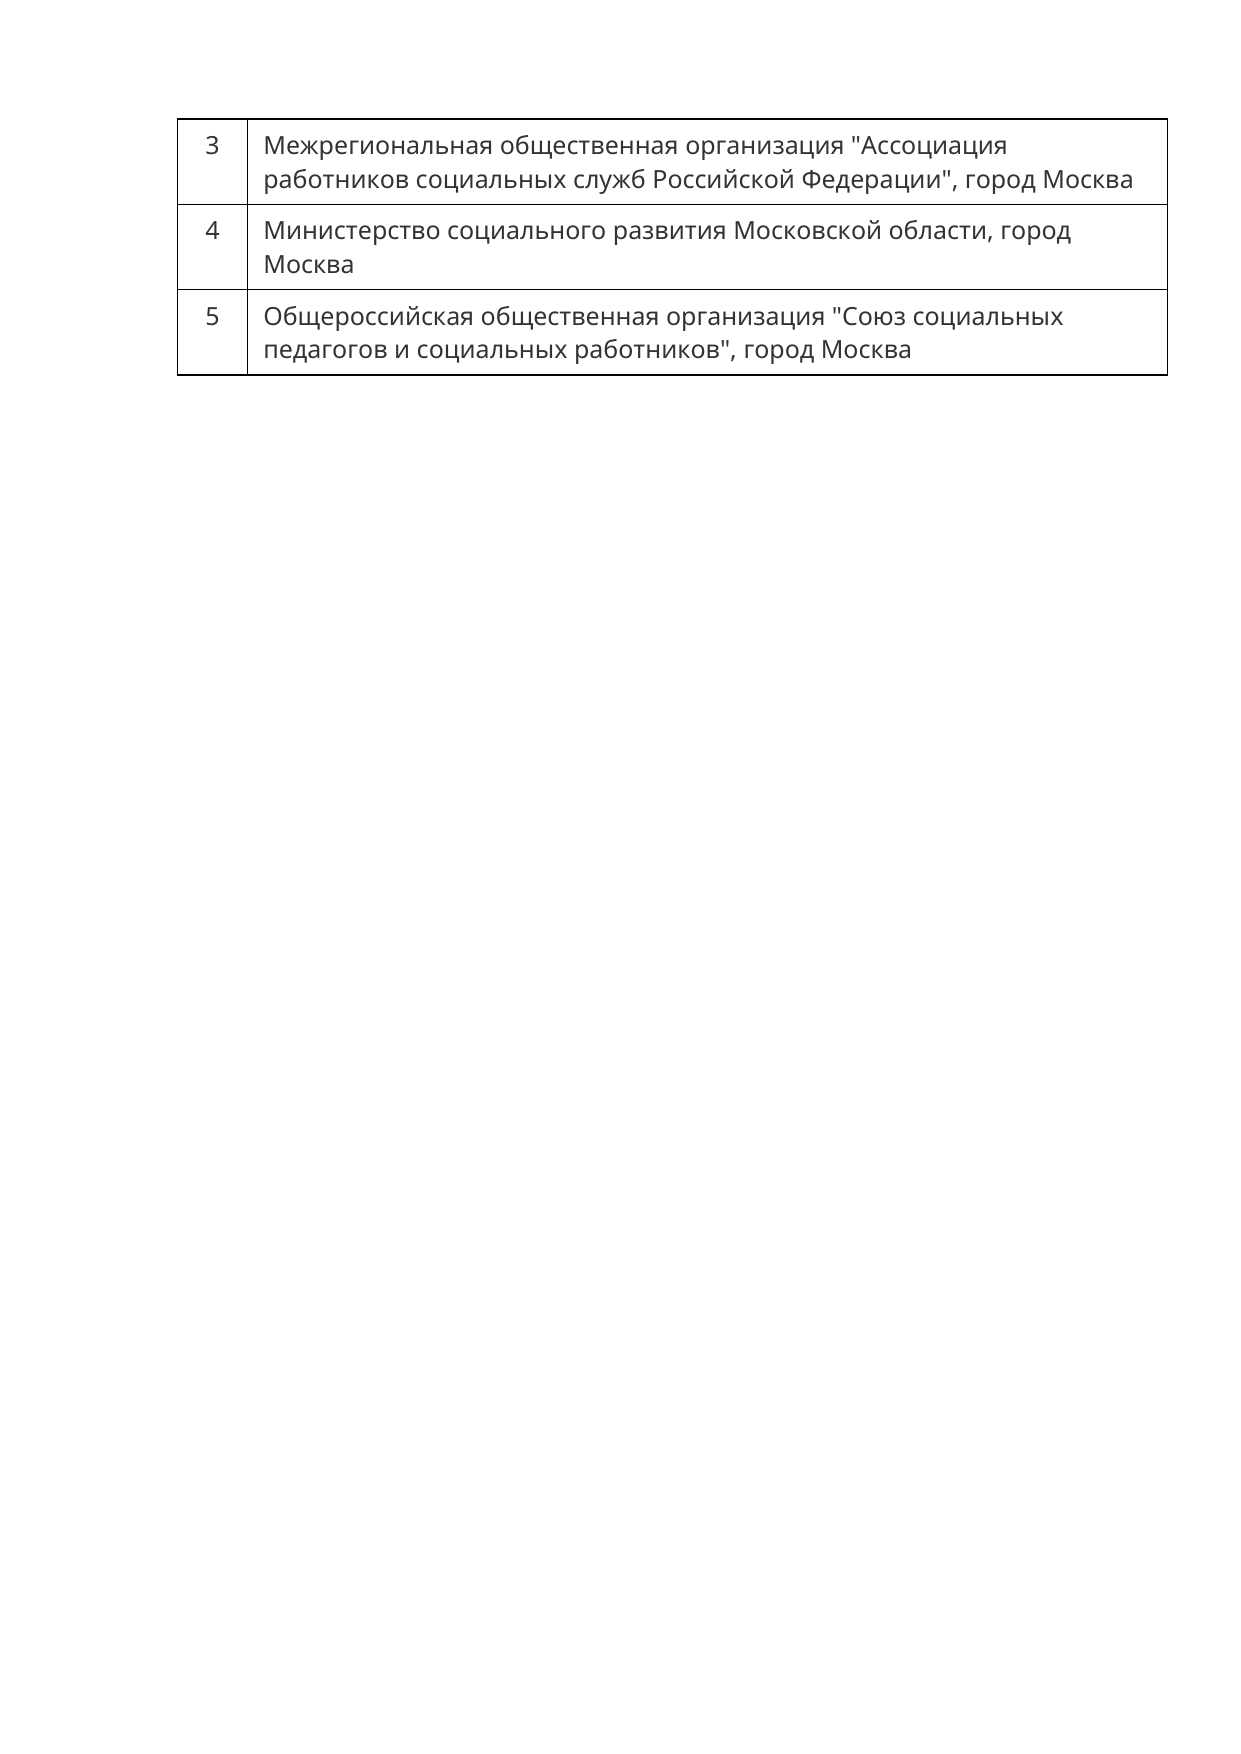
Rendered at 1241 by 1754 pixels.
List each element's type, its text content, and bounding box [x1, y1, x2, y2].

table_cell Общероссийская общественная организация "Союз социальных педагогов и социальных работников", город Москва [248, 290, 1167, 374]
table_cell Межрегиональная общественная организация "Ассоциация работников социальных служб Российской Федерации", город Москва [248, 120, 1167, 203]
table_cell Министерство социального развития Московской области, город Москва [248, 205, 1167, 289]
table_cell 4 [178, 205, 247, 289]
table_cell 5 [178, 290, 247, 374]
table_cell 3 [178, 120, 247, 203]
